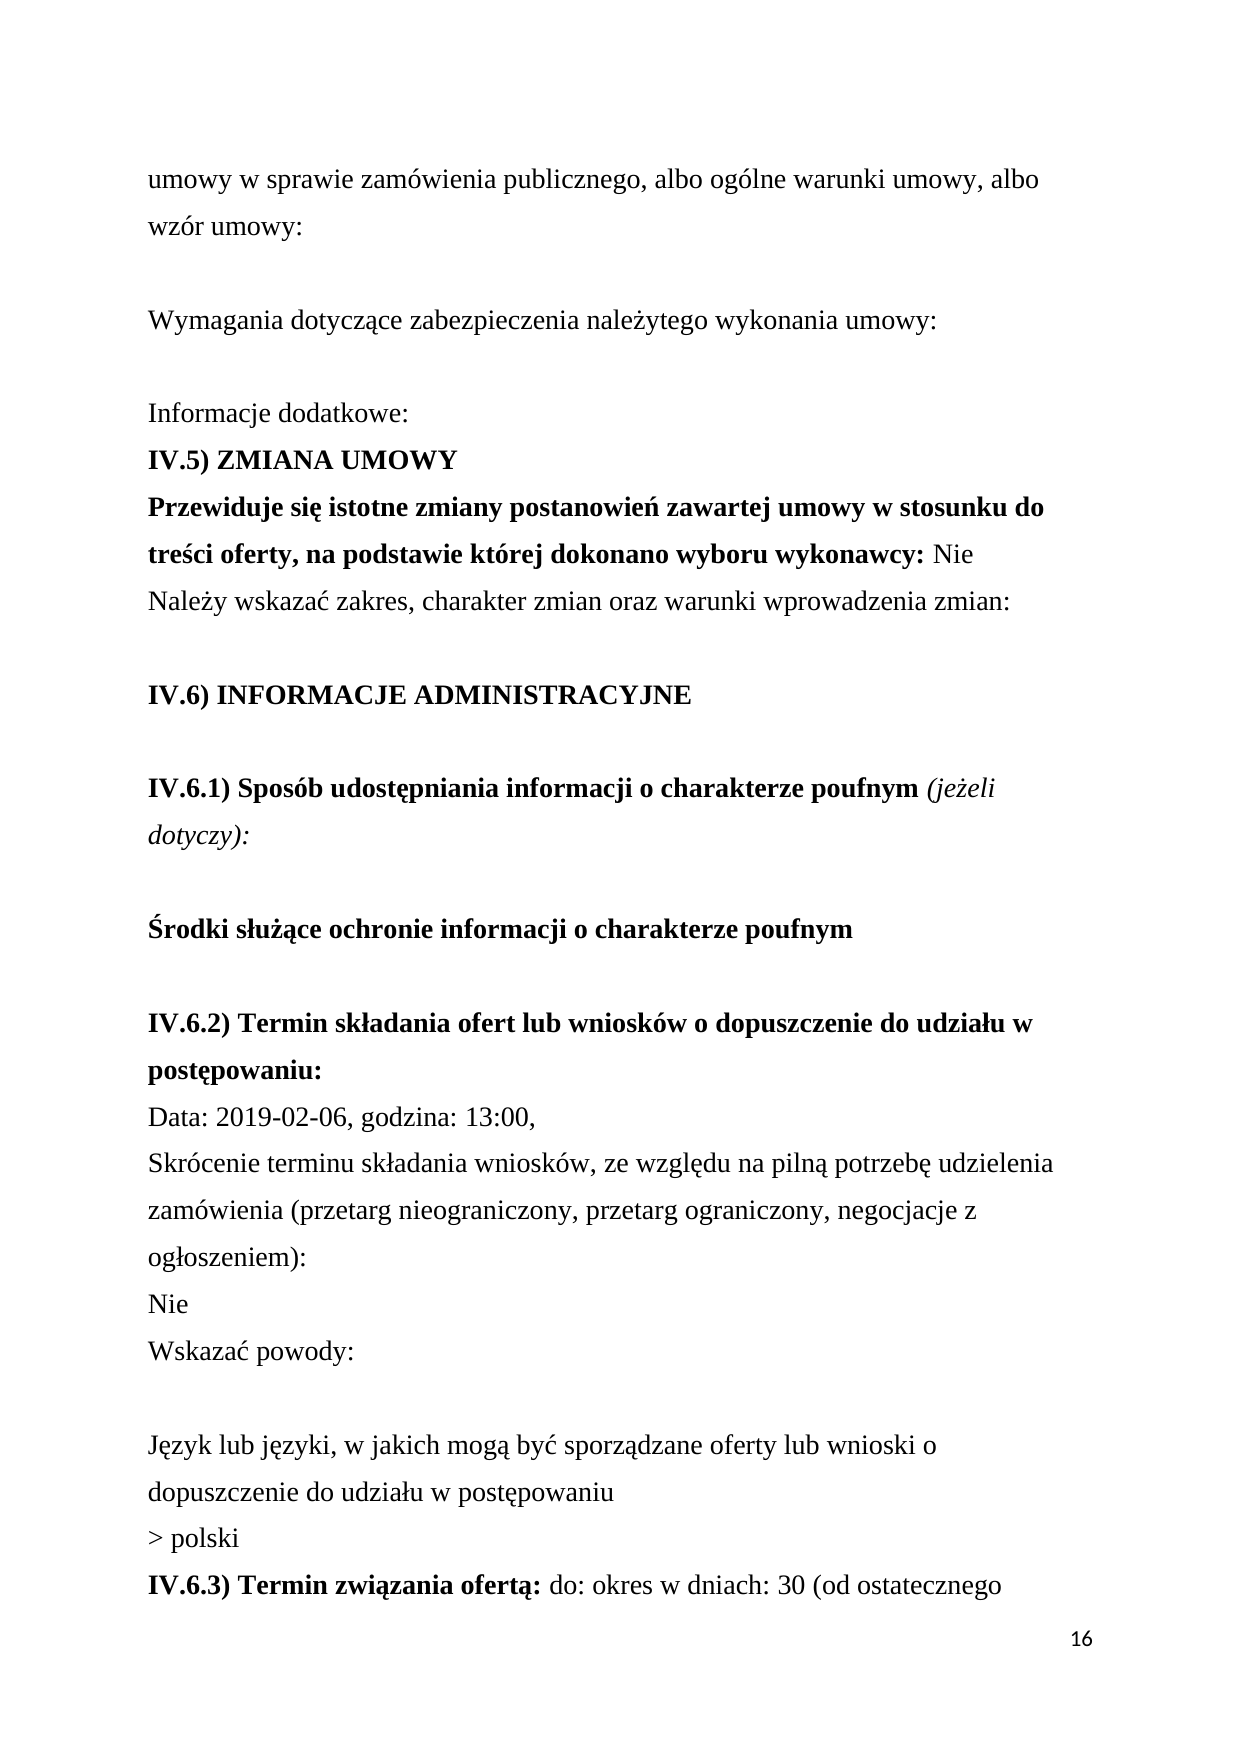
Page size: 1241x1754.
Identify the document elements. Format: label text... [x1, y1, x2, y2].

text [148, 148, 1093, 241]
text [148, 429, 1093, 1601]
text Informacje dodatkowe: [148, 335, 1093, 429]
text Wymagania dotyczące zabezpieczenia należytego wykonania umowy: [148, 241, 1093, 335]
